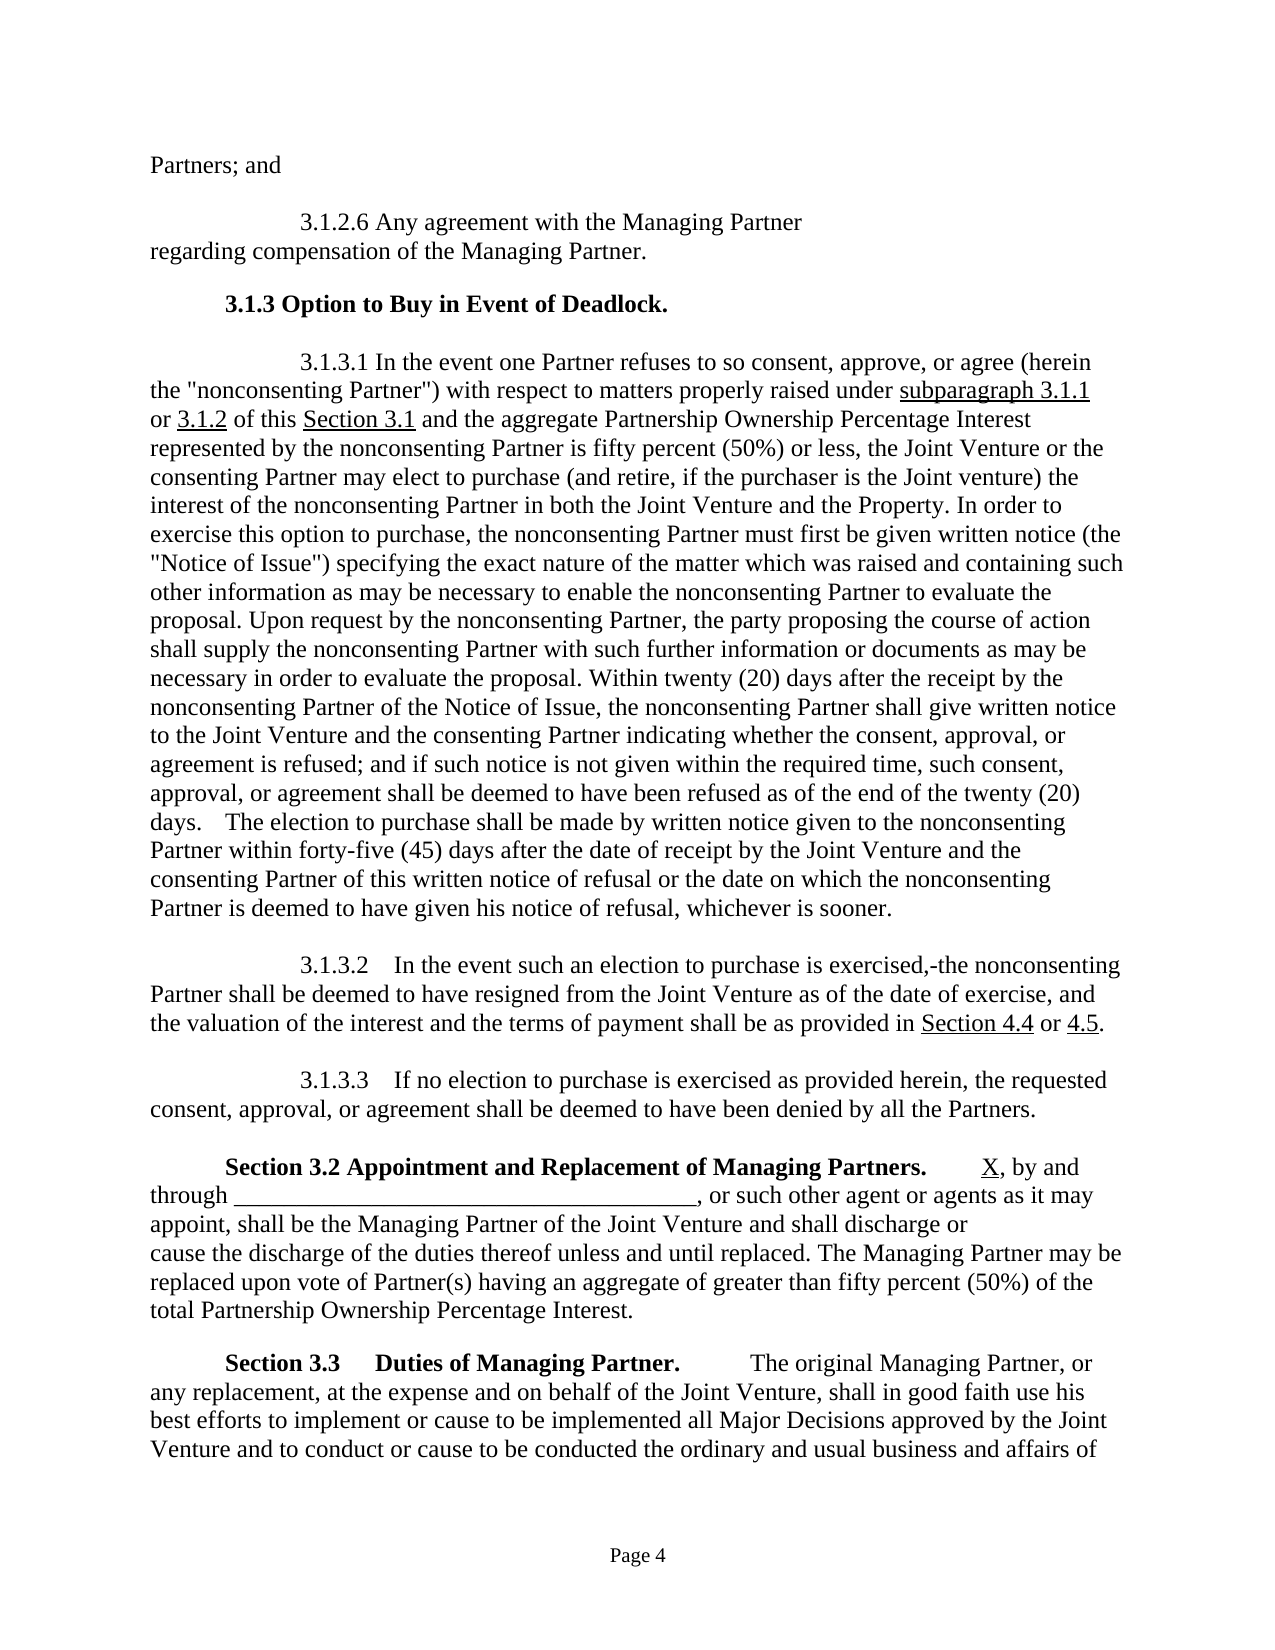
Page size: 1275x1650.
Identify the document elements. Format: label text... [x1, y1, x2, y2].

text 3.1.2.6 Any agreement with the Managing Partner [150, 207, 1125, 236]
text 3.1.3.2 In the event such an election to purchase is exercised,-the nonconsenting Partner shall be deemed to have resigned from the Joint Venture as of the date of exercise, and [150, 950, 1125, 1008]
text 3.1.3.3 If no election to purchase is exercised as provided herein, the requested consent, approval, or agreement shall be deemed to have been denied by all the Partners. [150, 1065, 1125, 1123]
text days. The election to purchase shall be made by written notice given to the nonconsenting Partner within forty-five (45) days after the date of receipt by the Joint Venture and the consenting Partner of this written notice of refusal or the date on which the nonconsenting Partner is deemed to have given his notice of refusal, whichever is sooner. [150, 807, 1125, 922]
text or 3.1.2 of this Section 3.1 and the aggregate Partnership Ownership Percentage Interest represented by the nonconsenting Partner is fifty percent (50%) or less, the Joint Venture or the consenting Partner may elect to purchase (and retire, if the purchaser is the Joint venture) the interest of the nonconsenting Partner in both the Joint Venture and the Property. In order to exercise this option to purchase, the nonconsenting Partner must first be given written notice (the "Notice of Issue") specifying the exact nature of the matter which was raised and containing such other information as may be necessary to enable the nonconsenting Partner to evaluate the proposal. Upon request by the nonconsenting Partner, the party proposing the course of action shall supply the nonconsenting Partner with such further information or documents as may be necessary in order to evaluate the proposal. Within twenty (20) days after the receipt by the [150, 404, 1125, 692]
text regarding compensation of the Managing Partner. [150, 236, 1125, 265]
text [150, 1348, 1125, 1463]
text cause the discharge of the duties thereof unless and until replaced. The Managing Partner may be replaced upon vote of Partner(s) having an aggregate of greater than fifty percent (50%) of the total Partnership Ownership Percentage Interest. [150, 1238, 1125, 1324]
text 3.1.3 Option to Buy in Event of Deadlock. [225, 289, 1125, 318]
text Section 3.2 Appointment and Replacement of Managing Partners. X, by and through _____________________________________, or such other agent or agents as it may appoint, shall be the Managing Partner of the Joint Venture and shall discharge or [150, 1152, 1125, 1238]
text agreement is refused; and if such notice is not given within the required time, such consent, approval, or agreement shall be deemed to have been refused as of the end of the twenty (20) [150, 749, 1125, 807]
text nonconsenting Partner of the Notice of Issue, the nonconsenting Partner shall give written notice to the Joint Venture and the consenting Partner indicating whether the consent, approval, or [150, 692, 1125, 749]
text the valuation of the interest and the terms of payment shall be as provided in Section 4.4 or 4.5. [150, 1008, 1125, 1037]
text 3.1.3.1 In the event one Partner refuses to so consent, approve, or agree (herein the "nonconsenting Partner") with respect to matters properly raised under subparagraph 3.1.1 [150, 347, 1125, 404]
text Partners; and [150, 150, 1125, 179]
